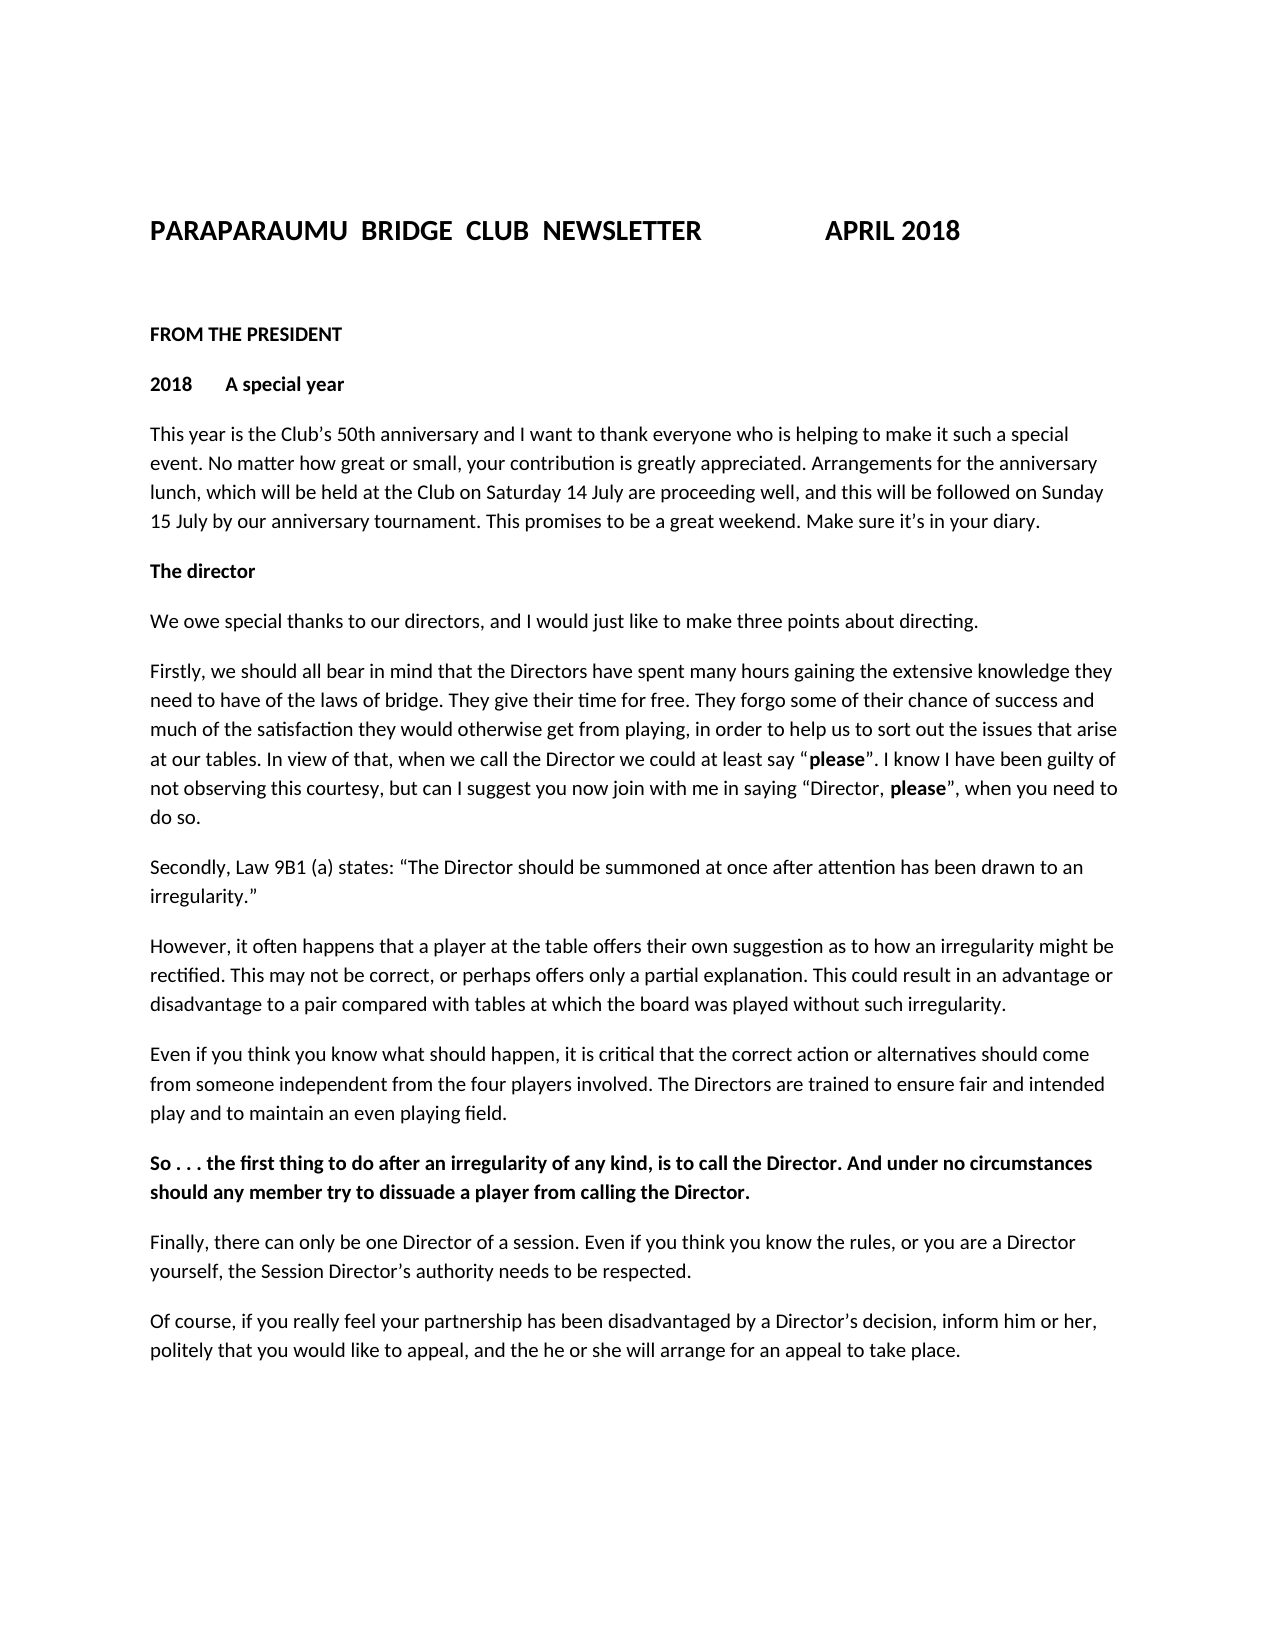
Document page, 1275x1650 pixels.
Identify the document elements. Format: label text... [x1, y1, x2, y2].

text We owe special thanks to our directors, and I would just like to make three points about directing. [150, 608, 1125, 634]
text So . . . the first thing to do after an irregularity of any kind, is to call the Director. And under no circumstances should any member try to dissuade a player from calling the Director. [150, 1150, 1125, 1204]
text Of course, if you really feel your partnership has been disadvantaged by a Director’s decision, inform him or her, politely that you would like to appeal, and the he or she will arrange for an appeal to take place. [150, 1308, 1125, 1363]
text However, it often happens that a player at the table offers their own suggestion as to how an irregularity might be rectified. This may not be correct, or perhaps offers only a partial explanation. This could result in an advantage or disadvantage to a pair compared with tables at which the board was played without such irregularity. [150, 933, 1125, 1017]
text The director [150, 558, 1125, 584]
text Finally, there can only be one Director of a session. Even if you think you know the rules, or you are a Director yourself, the Session Director’s authority needs to be respected. [150, 1229, 1125, 1284]
text Secondly, Law 9B1 (a) states: “The Director should be summoned at once after attention has been drawn to an irregularity.” [150, 854, 1125, 909]
text PARAPARAUMU BRIDGE CLUB NEWSLETTER APRIL 2018 [150, 212, 1125, 247]
text This year is the Club’s 50th anniversary and I want to thank everyone who is helping to make it such a special event. No matter how great or small, your contribution is greatly appreciated. Arrangements for the anniversary lunch, which will be held at the Club on Saturday 14 July are proceeding well, and this will be followed on Sunday 15 July by our anniversary tournament. This promises to be a great weekend. Make sure it’s in your diary. [150, 421, 1125, 534]
text FROM THE PRESIDENT [150, 321, 1125, 346]
text 2018 A special year [150, 371, 1125, 396]
text Even if you think you know what should happen, it is critical that the correct action or alternatives should come from someone independent from the four players involved. The Directors are trained to ensure fair and intended play and to maintain an even playing field. [150, 1042, 1125, 1125]
text Firstly, we should all bear in mind that the Directors have spent many hours gaining the extensive knowledge they need to have of the laws of bridge. They give their time for free. They forgo some of their chance of success and much of the satisfaction they would otherwise get from playing, in order to help us to sort out the issues that arise at our tables. In view of that, when we call the Director we could at least say “please”. I know I have been guilty of not observing this courtesy, but can I suggest you now join with me in saying “Director, please”, when you need to do so. [150, 658, 1125, 829]
